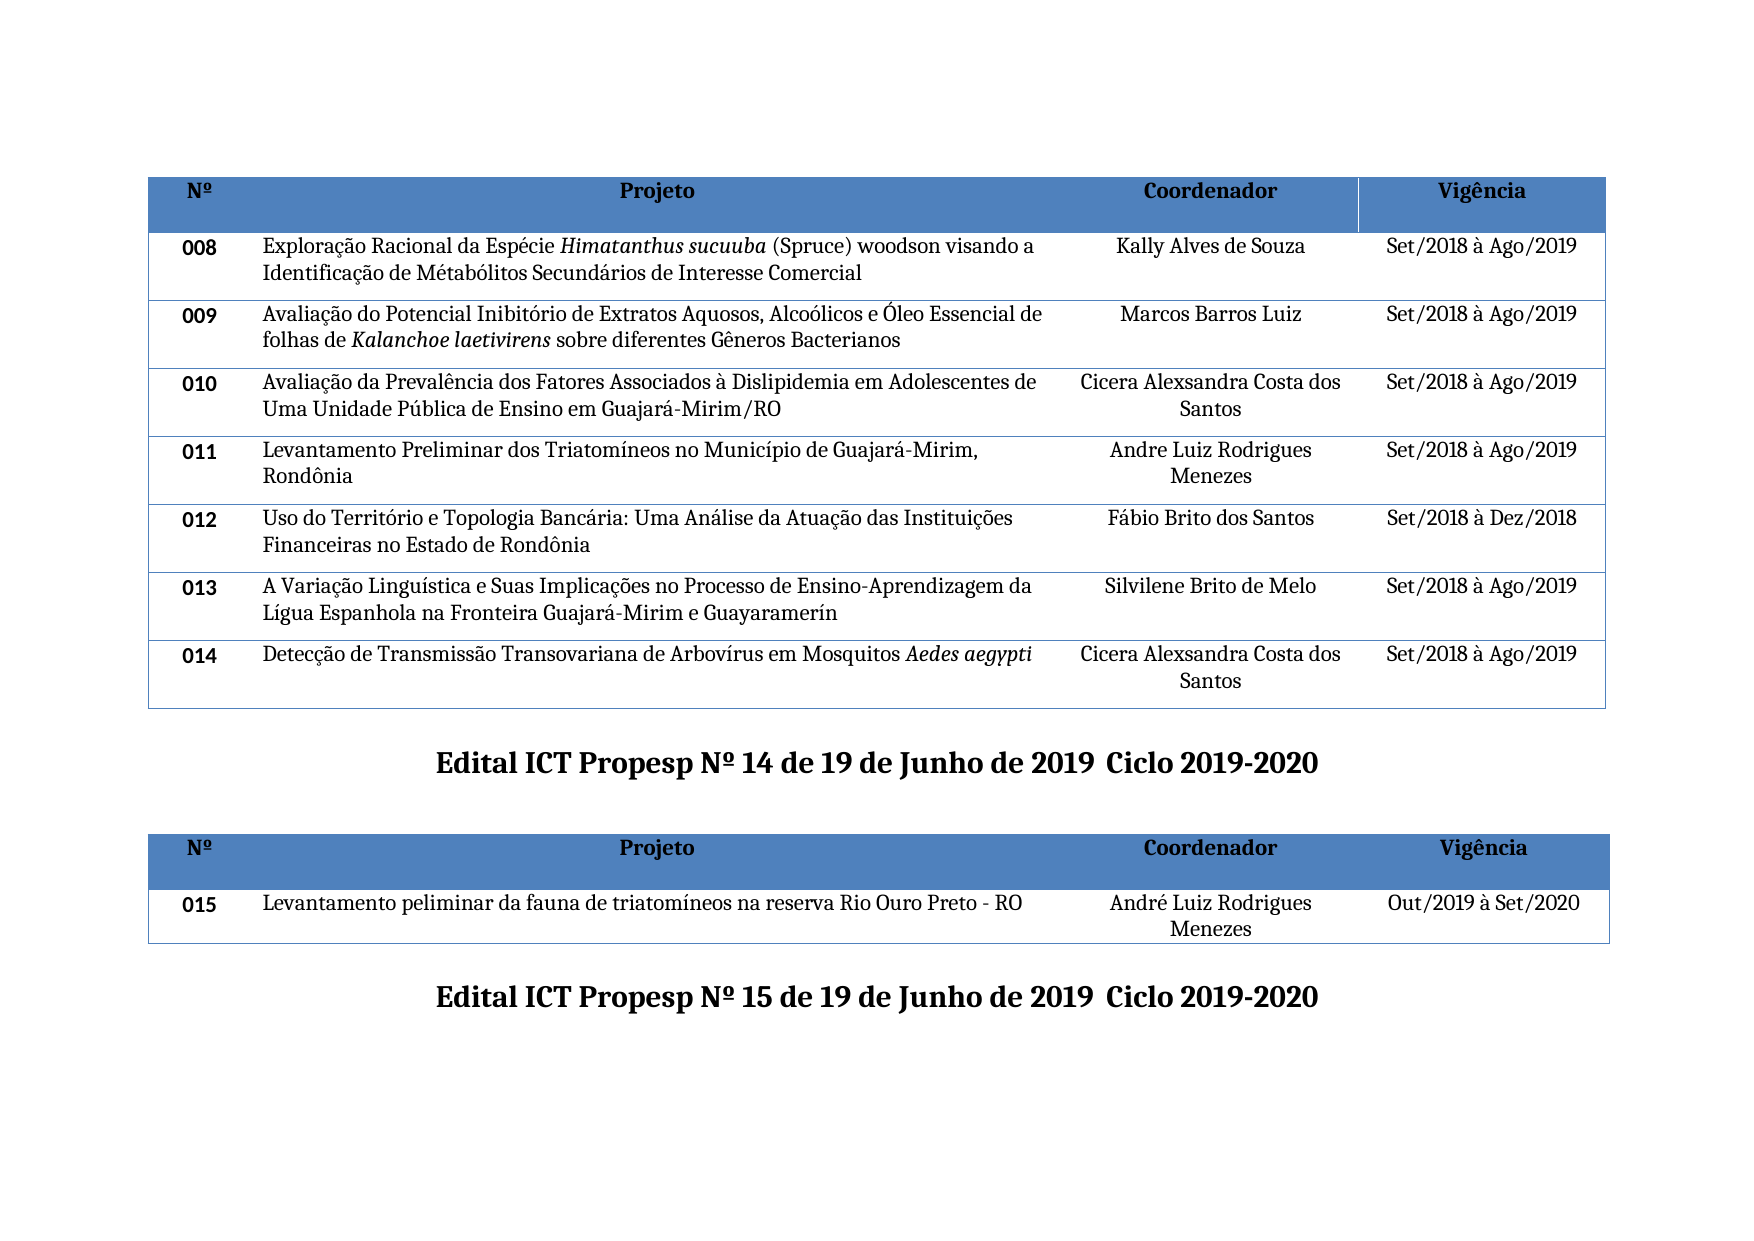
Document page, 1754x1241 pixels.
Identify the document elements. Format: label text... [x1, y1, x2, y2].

table_cell Avaliação da Prevalência dos Fatores Associados à Dislipidemia em Adolescentes de Uma Unidade Pública de Ensino em Guajará-Mirim/RO [251, 369, 1063, 436]
table_cell 013 [149, 573, 251, 640]
table_cell Set/2018 à Ago/2019 [1359, 369, 1605, 436]
table_header Coordenador [1063, 835, 1358, 889]
table_cell Out/2019 à Set/2020 [1358, 890, 1609, 942]
table_cell Detecção de Transmissão Transovariana de Arbovírus em Mosquitos Aedes aegypti [251, 641, 1063, 708]
table_cell 015 [149, 890, 251, 942]
table_cell Andre Luiz Rodrigues Menezes [1063, 437, 1358, 504]
table_cell 009 [149, 301, 251, 368]
table_cell Avaliação do Potencial Inibitório de Extratos Aquosos, Alcoólicos e Óleo Essencial de folhas de Kalanchoe laetivirens sobre diferentes Gêneros Bacterianos [251, 301, 1063, 368]
table_cell Set/2018 à Ago/2019 [1359, 437, 1605, 504]
table_cell Set/2018 à Ago/2019 [1359, 233, 1605, 300]
table_cell 008 [149, 233, 251, 300]
table_cell Levantamento Preliminar dos Triatomíneos no Município de Guajará-Mirim, Rondônia [251, 437, 1063, 504]
table_cell André Luiz Rodrigues Menezes [1063, 890, 1358, 942]
text Edital ICT Propesp Nº 14 de 19 de Junho de 2019 Ciclo 2019-2020 [148, 745, 1606, 781]
table_header Vigência [1359, 178, 1605, 232]
table_cell Marcos Barros Luiz [1063, 301, 1358, 368]
table_cell Set/2018 à Dez/2018 [1359, 505, 1605, 572]
table_header Projeto [251, 178, 1063, 232]
table_cell Kally Alves de Souza [1063, 233, 1358, 300]
table_cell Set/2018 à Ago/2019 [1359, 641, 1605, 708]
table_header Nº [149, 178, 251, 232]
table_cell 014 [149, 641, 251, 708]
table_cell Silvilene Brito de Melo [1063, 573, 1358, 640]
table_cell 012 [149, 505, 251, 572]
table_cell 011 [149, 437, 251, 504]
table_cell Exploração Racional da Espécie Himatanthus sucuuba (Spruce) woodson visando a Identificação de Métabólitos Secundários de Interesse Comercial [251, 233, 1063, 300]
table_cell A Variação Linguística e Suas Implicações no Processo de Ensino-Aprendizagem da Lígua Espanhola na Fronteira Guajará-Mirim e Guayaramerín [251, 573, 1063, 640]
table_header Vigência [1358, 835, 1609, 889]
text Edital ICT Propesp Nº 15 de 19 de Junho de 2019 Ciclo 2019-2020 [148, 979, 1606, 1015]
table_cell Levantamento peliminar da fauna de triatomíneos na reserva Rio Ouro Preto - RO [251, 890, 1063, 942]
table_header Nº [149, 835, 251, 889]
table_cell Cicera Alexsandra Costa dos Santos [1063, 369, 1358, 436]
table_header Coordenador [1063, 178, 1358, 232]
table_cell Fábio Brito dos Santos [1063, 505, 1358, 572]
table_cell Set/2018 à Ago/2019 [1359, 301, 1605, 368]
table_cell Set/2018 à Ago/2019 [1359, 573, 1605, 640]
table_header Projeto [251, 835, 1063, 889]
table_cell Cicera Alexsandra Costa dos Santos [1063, 641, 1358, 708]
table_cell Uso do Território e Topologia Bancária: Uma Análise da Atuação das Instituições Financeiras no Estado de Rondônia [251, 505, 1063, 572]
table_cell 010 [149, 369, 251, 436]
